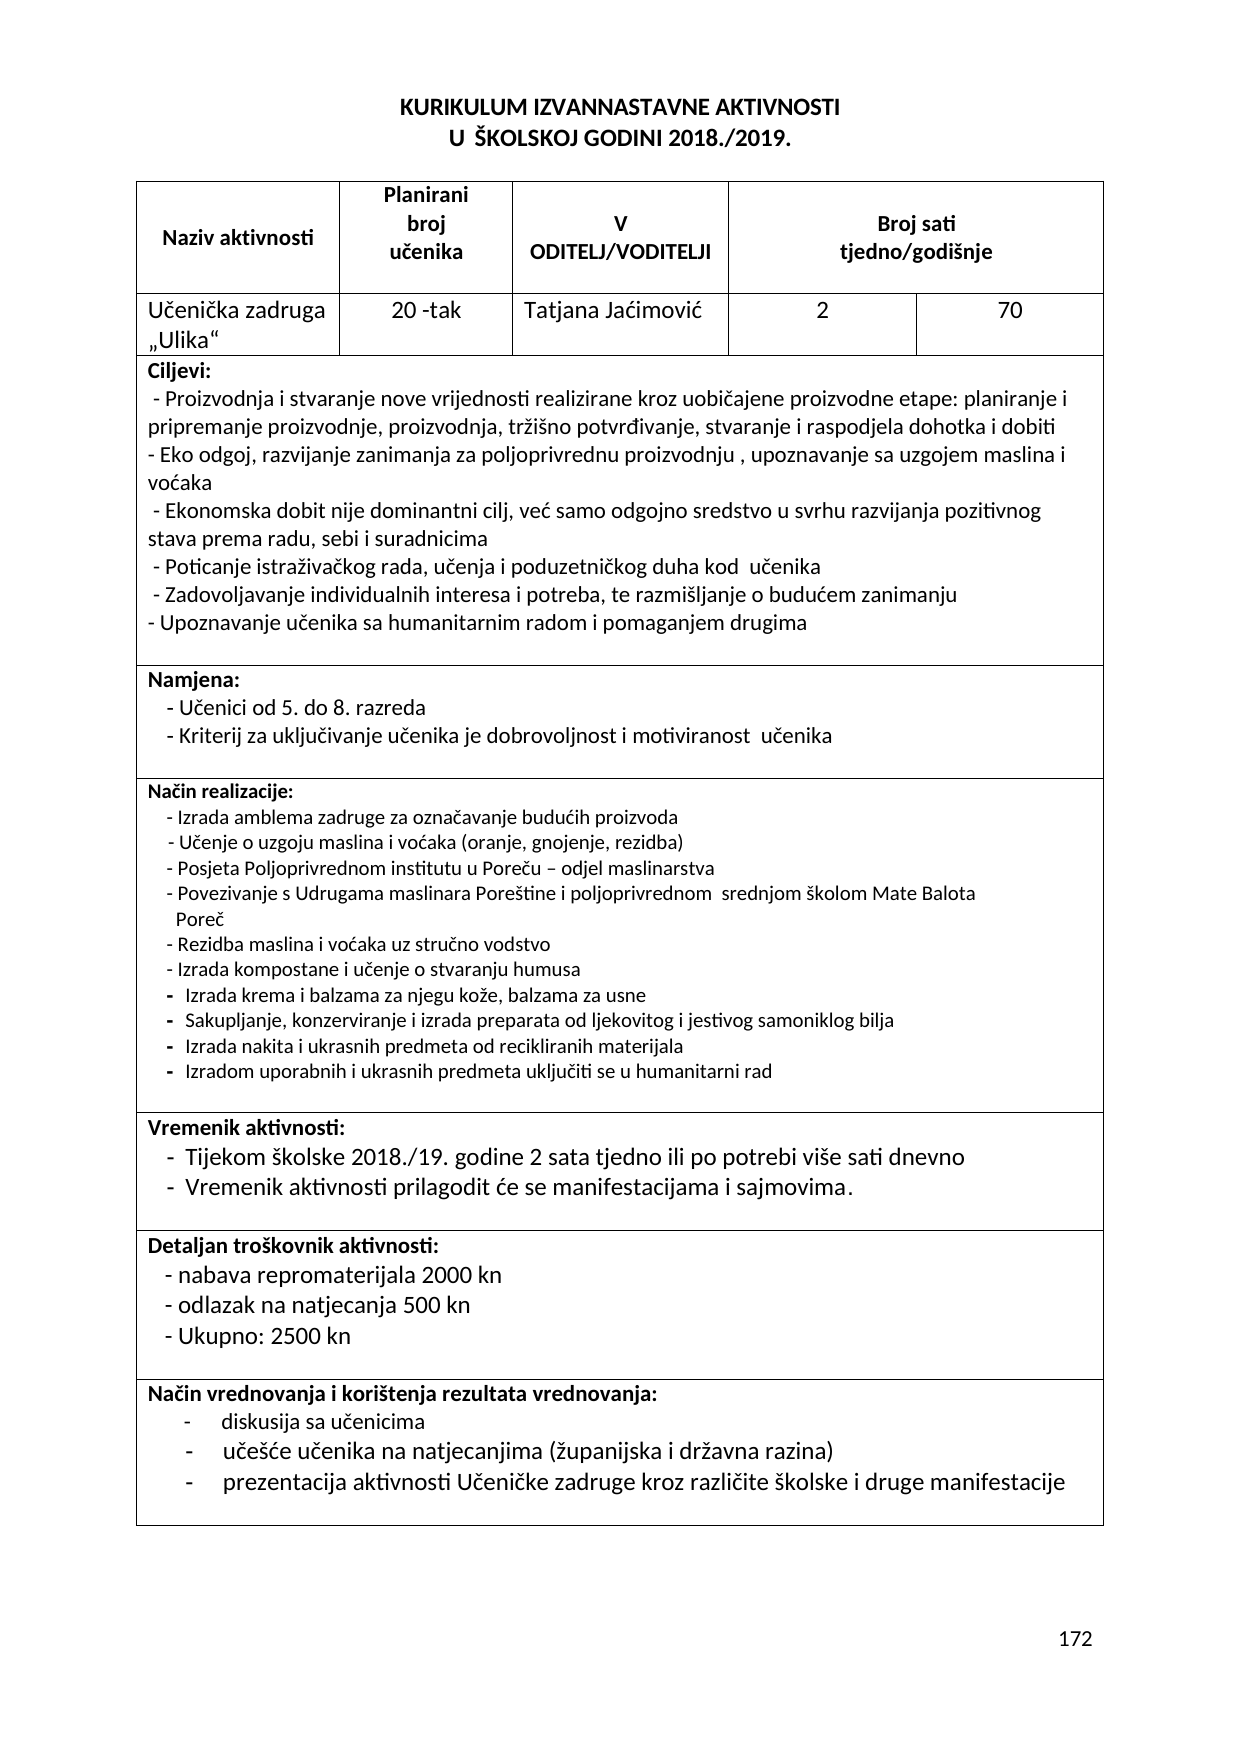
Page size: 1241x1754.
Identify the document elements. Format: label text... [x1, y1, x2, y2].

text KURIKULUM IZVANNASTAVNE AKTIVNOSTI [148, 91, 1093, 122]
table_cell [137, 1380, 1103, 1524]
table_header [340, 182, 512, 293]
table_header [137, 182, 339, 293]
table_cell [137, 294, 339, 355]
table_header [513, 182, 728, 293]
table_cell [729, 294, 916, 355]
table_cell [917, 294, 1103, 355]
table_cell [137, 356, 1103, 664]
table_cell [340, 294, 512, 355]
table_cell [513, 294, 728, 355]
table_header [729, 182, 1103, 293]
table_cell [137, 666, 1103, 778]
text U ŠKOLSKOJ GODINI 2018./2019. [148, 122, 1093, 152]
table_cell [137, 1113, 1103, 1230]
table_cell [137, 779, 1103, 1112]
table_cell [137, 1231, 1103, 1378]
